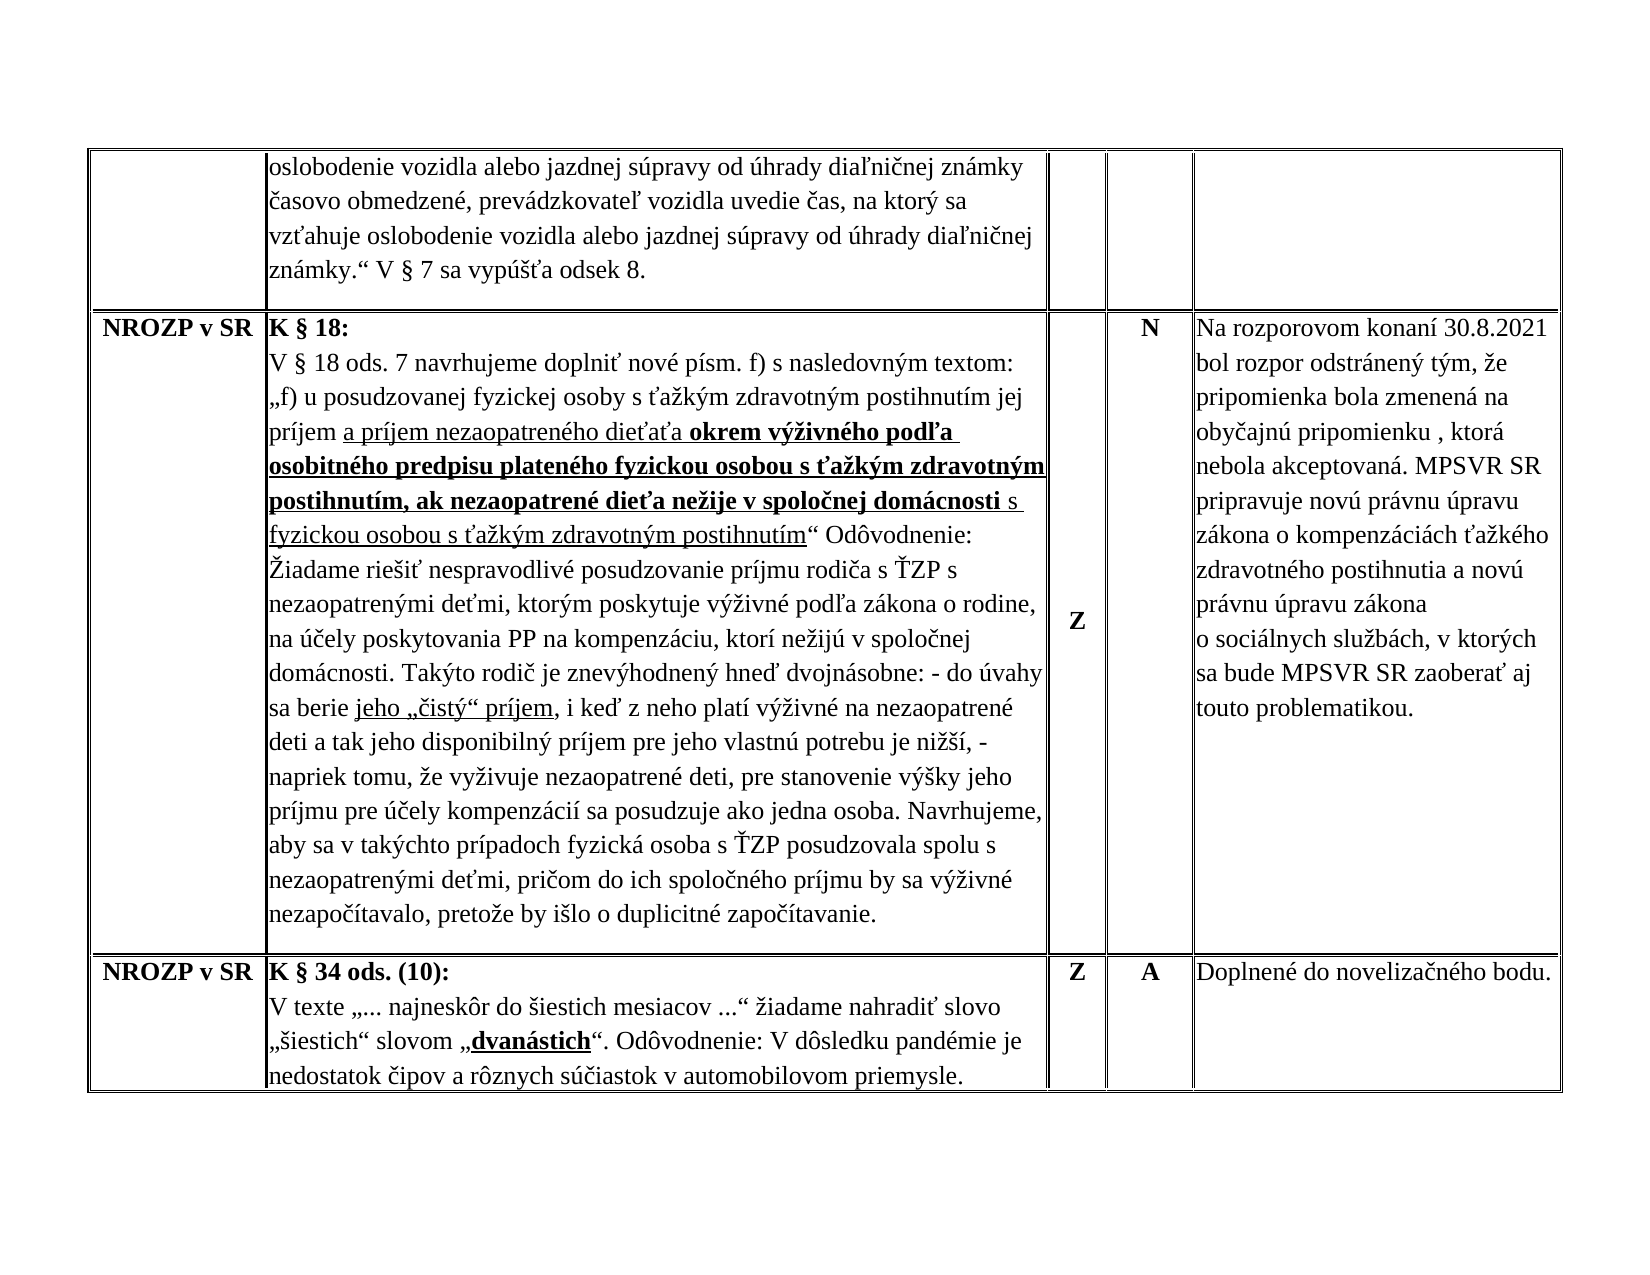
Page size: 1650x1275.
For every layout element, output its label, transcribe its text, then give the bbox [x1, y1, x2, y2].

table_cell K § 18: V § 18 ods. 7 navrhujeme doplniť nové písm. f) s nasledovným textom: „f) u posudzovanej fyzickej osoby s ťažkým zdravotným postihnutím jej príjem a príjem nezaopatreného dieťaťa okrem výživného podľa osobitného predpisu plateného fyzickou osobou s ťažkým zdravotným postihnutím, ak nezaopatrené dieťa nežije v spoločnej domácnosti s fyzickou osobou s ťažkým zdravotným postihnutím“ Odôvodnenie: Žiadame riešiť nespravodlivé posudzovanie príjmu rodiča s ŤZP s nezaopatrenými deťmi, ktorým poskytuje výživné podľa zákona o rodine, na účely poskytovania PP na kompenzáciu, ktorí nežijú v spoločnej domácnosti. Takýto rodič je znevýhodnený hneď dvojnásobne: - do úvahy sa berie jeho „čistý“ príjem, i keď z neho platí výživné na nezaopatrené deti a tak jeho disponibilný príjem pre jeho vlastnú potrebu je nižší, - napriek tomu, že vyživuje nezaopatrené deti, pre stanovenie výšky jeho príjmu pre účely kompenzácií sa posudzuje ako jedna osoba. Navrhujeme, aby sa v takýchto prípadoch fyzická osoba s ŤZP posudzovala spolu s nezaopatrenými deťmi, pričom do ich spoločného príjmu by sa výživné nezapočítavalo, pretože by išlo o duplicitné započítavanie. [268, 313, 1046, 476]
table_cell A [1107, 957, 1193, 1090]
table_cell Z [1050, 313, 1105, 953]
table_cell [266, 953, 1048, 1090]
table_cell K § 18: V § 18 ods. 7 navrhujeme doplniť nové písm. f) s nasledovným textom: „f) u posudzovanej fyzickej osoby s ťažkým zdravotným postihnutím jej príjem a príjem nezaopatreného dieťaťa okrem výživného podľa osobitného predpisu plateného fyzickou osobou s ťažkým zdravotným postihnutím, ak nezaopatrené dieťa nežije v spoločnej domácnosti s fyzickou osobou s ťažkým zdravotným postihnutím“ Odôvodnenie: Žiadame riešiť nespravodlivé posudzovanie príjmu rodiča s ŤZP s nezaopatrenými deťmi, ktorým poskytuje výživné podľa zákona o rodine, na účely poskytovania PP na kompenzáciu, ktorí nežijú v spoločnej domácnosti. Takýto rodič je znevýhodnený hneď dvojnásobne: - do úvahy sa berie jeho „čistý“ príjem, i keď z neho platí výživné na nezaopatrené deti a tak jeho disponibilný príjem pre jeho vlastnú potrebu je nižší, - napriek tomu, že vyživuje nezaopatrené deti, pre stanovenie výšky jeho príjmu pre účely kompenzácií sa posudzuje ako jedna osoba. Navrhujeme, aby sa v takýchto prípadoch fyzická osoba s ŤZP posudzovala spolu s nezaopatrenými deťmi, pričom do ich spoločného príjmu by sa výživné nezapočítavalo, pretože by išlo o duplicitné započítavanie. [268, 477, 1046, 953]
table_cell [1194, 953, 1560, 1090]
table_cell N [1107, 151, 1193, 309]
table_cell Z [1048, 957, 1107, 1090]
table_cell NROZP v SR [91, 309, 265, 953]
table_cell Na rozporovom konaní 30.8.2021 bol rozpor odstránený tým, že pripomienka bola zmenená na obyčajnú pripomienku , ktorá nebola akceptovaná. MPSVR SR pripravuje novú právnu úpravu zákona o kompenzáciách ťažkého zdravotného postihnutia a novú právnu úpravu zákona o sociálnych službách, v ktorých sa bude MPSVR SR zaoberať aj touto problematikou. [1195, 309, 1560, 953]
table_cell NDS [91, 151, 266, 309]
table_cell N [1108, 313, 1192, 953]
table_cell Z [1048, 151, 1107, 309]
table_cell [1194, 151, 1560, 309]
table_cell NROZP v SR [91, 953, 266, 1090]
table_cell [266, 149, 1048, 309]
